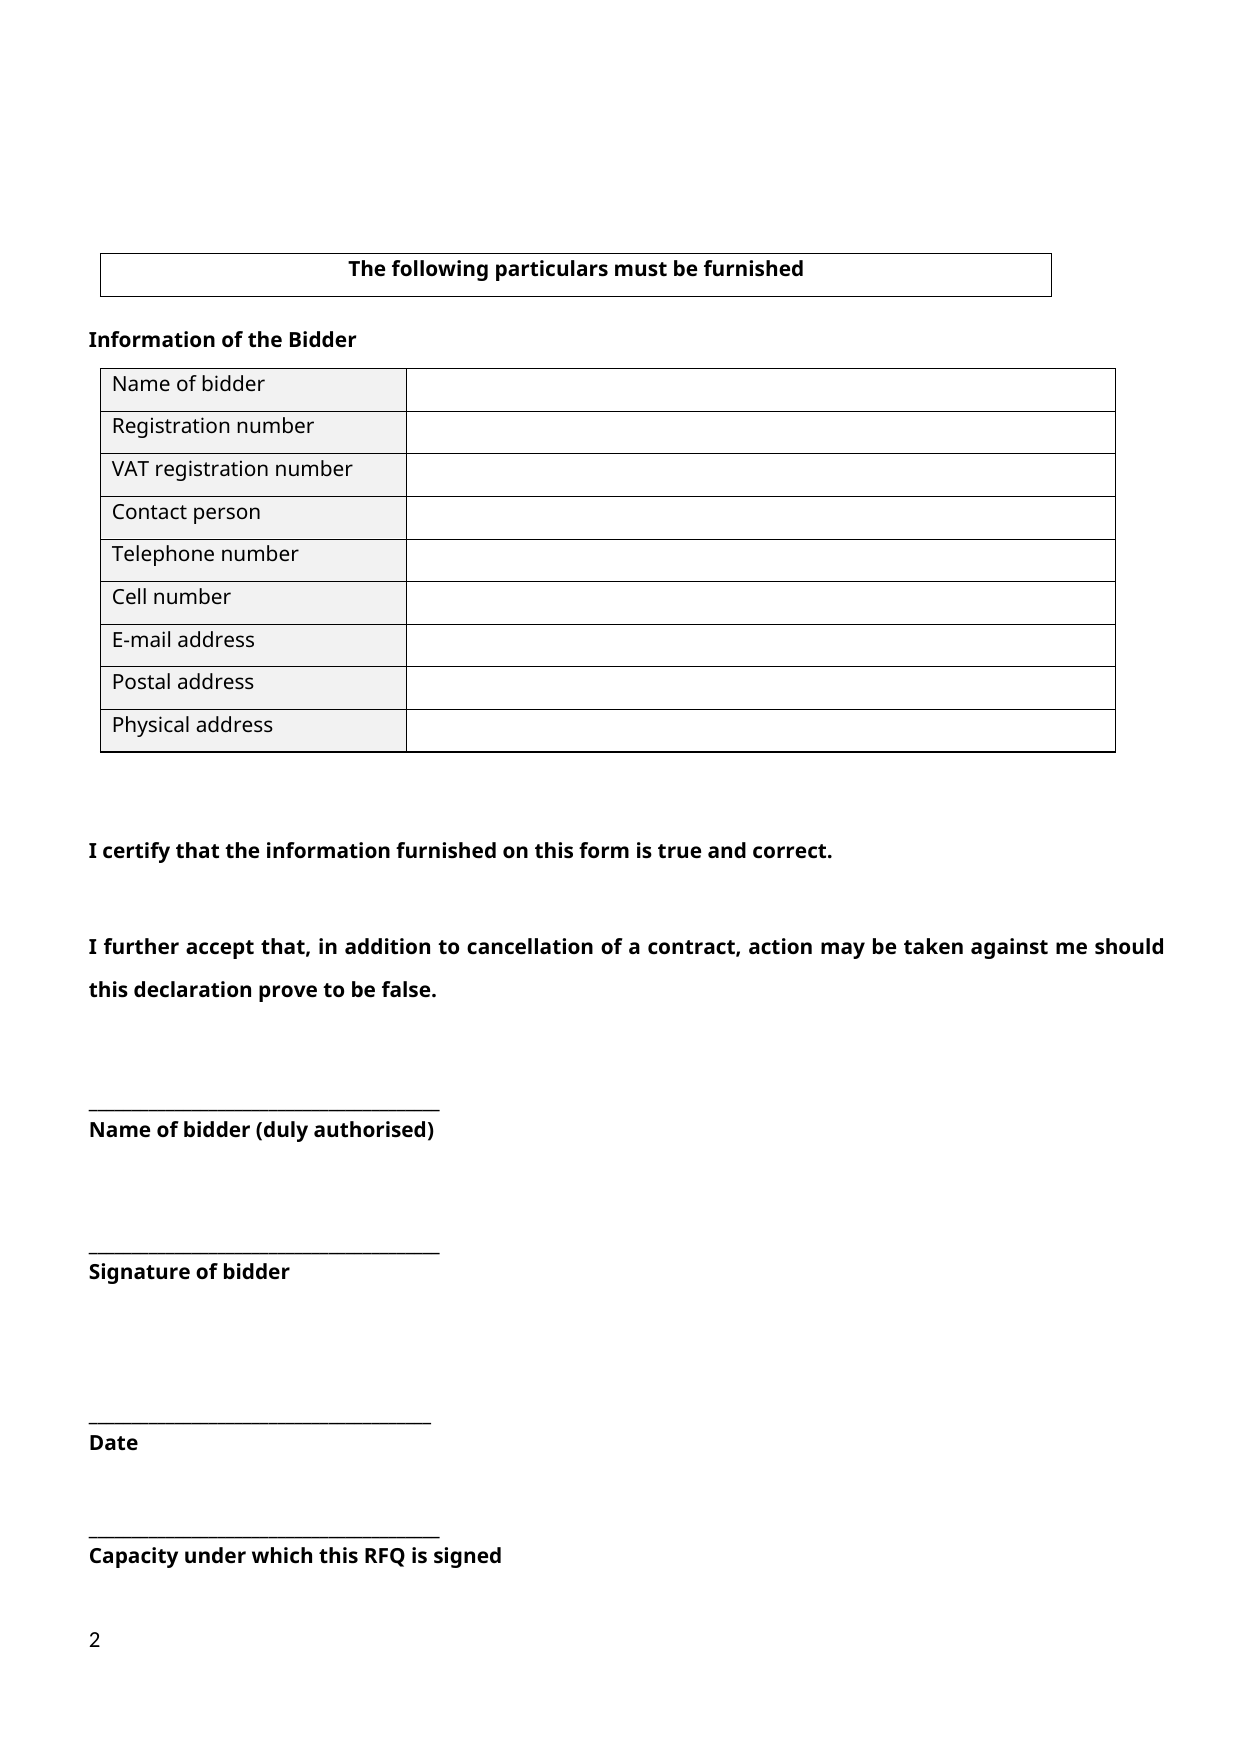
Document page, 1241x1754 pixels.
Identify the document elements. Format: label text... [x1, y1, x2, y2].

text I certify that the information furnished on this form is true and correct. [89, 836, 1166, 864]
text ________________________________________ [89, 1399, 1166, 1428]
table_header Name of bidder [101, 369, 406, 411]
table_cell Registration number [101, 412, 406, 453]
table_cell E-mail address [101, 625, 406, 666]
text _________________________________________ [89, 1229, 1166, 1257]
table_cell [407, 412, 1115, 453]
table_cell [407, 582, 1115, 624]
table_cell [407, 454, 1115, 496]
table_cell [407, 710, 1115, 751]
text _________________________________________ [89, 1087, 1166, 1115]
table_header The following particulars must be furnished [101, 254, 1051, 296]
text Date [89, 1428, 1166, 1456]
table_cell [407, 625, 1115, 666]
text Capacity under which this RFQ is signed [89, 1542, 1166, 1570]
text Name of bidder (duly authorised) [89, 1115, 1166, 1143]
table_cell Contact person [101, 497, 406, 538]
text I further accept that, in addition to cancellation of a contract, action may be taken against me should this declaration prove to be false. [89, 932, 1166, 1003]
table_cell [407, 497, 1115, 538]
table_cell Postal address [101, 667, 406, 709]
text _________________________________________ [89, 1513, 1166, 1542]
text Information of the Bidder [89, 325, 1166, 354]
table_cell Physical address [101, 710, 406, 751]
table_header [407, 369, 1115, 411]
table_cell Cell number [101, 582, 406, 624]
table_cell Telephone number [101, 540, 406, 581]
table_cell [407, 540, 1115, 581]
table_cell VAT registration number [101, 454, 406, 496]
table_cell [407, 667, 1115, 709]
text Signature of bidder [89, 1257, 1166, 1286]
